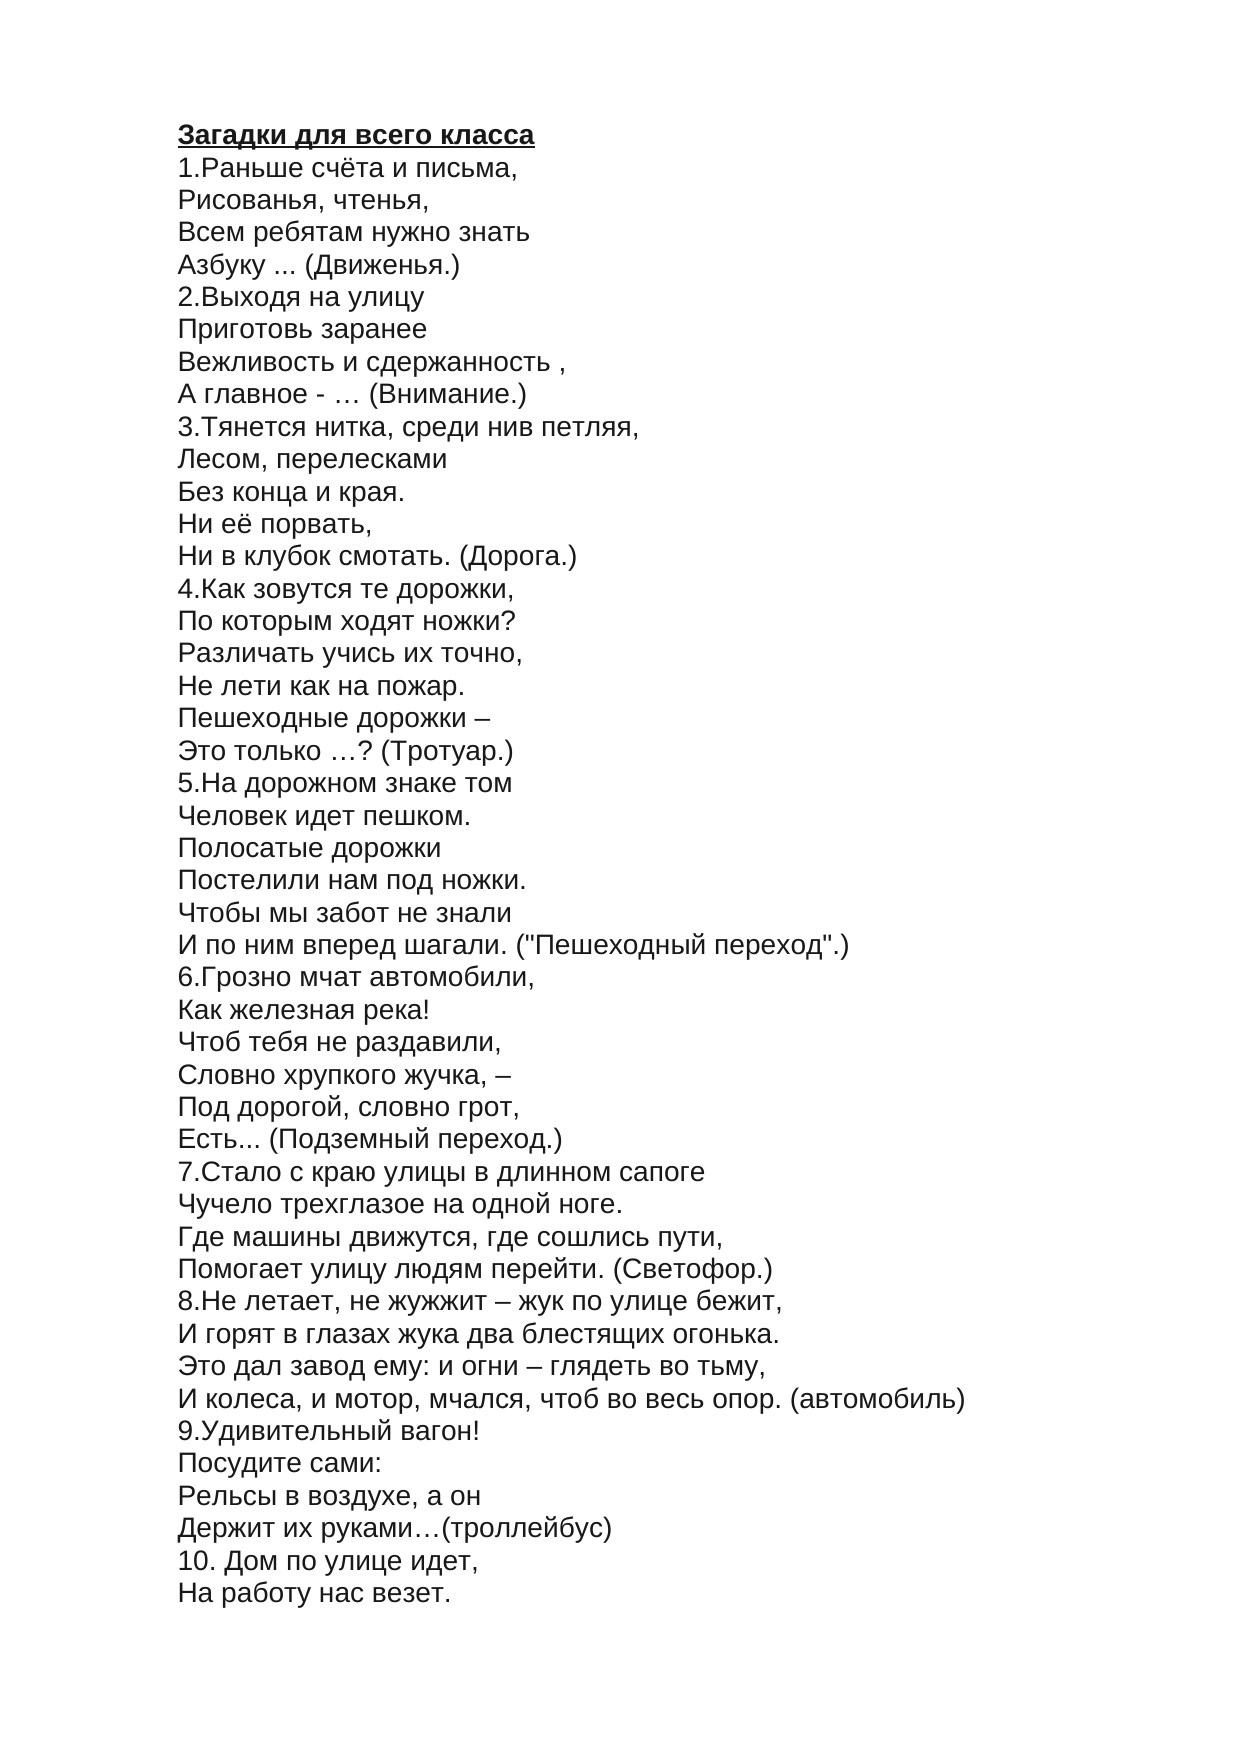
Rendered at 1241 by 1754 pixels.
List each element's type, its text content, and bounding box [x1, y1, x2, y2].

text Чтоб тебя не раздавили, [177, 1025, 1152, 1058]
text Пешеходные дорожки – [177, 701, 1152, 734]
text Держит их руками…(троллейбус) [177, 1511, 1152, 1543]
text И горят в глазах жука два блестящих огонька. [177, 1317, 1152, 1349]
text 1.Раньше счёта и письма, [177, 151, 1152, 183]
text Азбуку ... (Движенья.) [177, 248, 1152, 280]
text Под дорогой, словно грот, [177, 1090, 1152, 1122]
text Постелили нам под ножки. [177, 863, 1152, 896]
text Рельсы в воздухе, а он [177, 1479, 1152, 1511]
text 10. Дом по улице идет, [177, 1543, 1152, 1576]
text И колеса, и мотор, мчался, чтоб во весь опор. (автомобиль) [177, 1382, 1152, 1414]
text Различать учись их точно, [177, 636, 1152, 669]
text 2.Выходя на улицу [177, 280, 1152, 312]
text Загадки для всего класса [177, 118, 1152, 151]
text 6.Грозно мчат автомобили, [177, 960, 1152, 993]
text Это только …? (Тротуар.) [177, 734, 1152, 766]
text А главное - … (Внимание.) [177, 377, 1152, 410]
text И по ним вперед шагали. ("Пешеходный переход".) [177, 928, 1152, 960]
text Словно хрупкого жучка, – [177, 1058, 1152, 1090]
text Чтобы мы забот не знали [177, 896, 1152, 928]
text Как железная река! [177, 993, 1152, 1025]
text Это дал завод ему: и огни – глядеть во тьму, [177, 1349, 1152, 1382]
text 4.Как зовутся те дорожки, [177, 572, 1152, 604]
text Всем ребятам нужно знать [177, 215, 1152, 248]
text Вежливость и сдержанность , [177, 345, 1152, 377]
text Человек идет пешком. [177, 798, 1152, 831]
text Без конца и края. [177, 474, 1152, 507]
text 7.Стало с краю улицы в длинном сапоге [177, 1155, 1152, 1187]
text 3.Тянется нитка, среди нив петляя, [177, 410, 1152, 442]
text Где машины движутся, где сошлись пути, [177, 1219, 1152, 1252]
text 5.На дорожном знаке том [177, 766, 1152, 798]
text Не лети как на пожар. [177, 669, 1152, 701]
text Рисованья, чтенья, [177, 183, 1152, 215]
text 8.Не летает, не жужжит – жук по улице бежит, [177, 1284, 1152, 1317]
text Лесом, перелесками [177, 442, 1152, 474]
text Ни её порвать, [177, 507, 1152, 539]
text На работу нас везет. [177, 1576, 1152, 1608]
text Ни в клубок смотать. (Дорога.) [177, 539, 1152, 572]
text Посудите сами: [177, 1446, 1152, 1479]
text По которым ходят ножки? [177, 604, 1152, 636]
text Полосатые дорожки [177, 831, 1152, 863]
text Есть... (Подземный переход.) [177, 1122, 1152, 1155]
text Чучело трехглазое на одной ноге. [177, 1187, 1152, 1219]
text 9.Удивительный вагон! [177, 1414, 1152, 1446]
text Приготовь заранее [177, 312, 1152, 345]
text Помогает улицу людям перейти. (Светофор.) [177, 1252, 1152, 1284]
